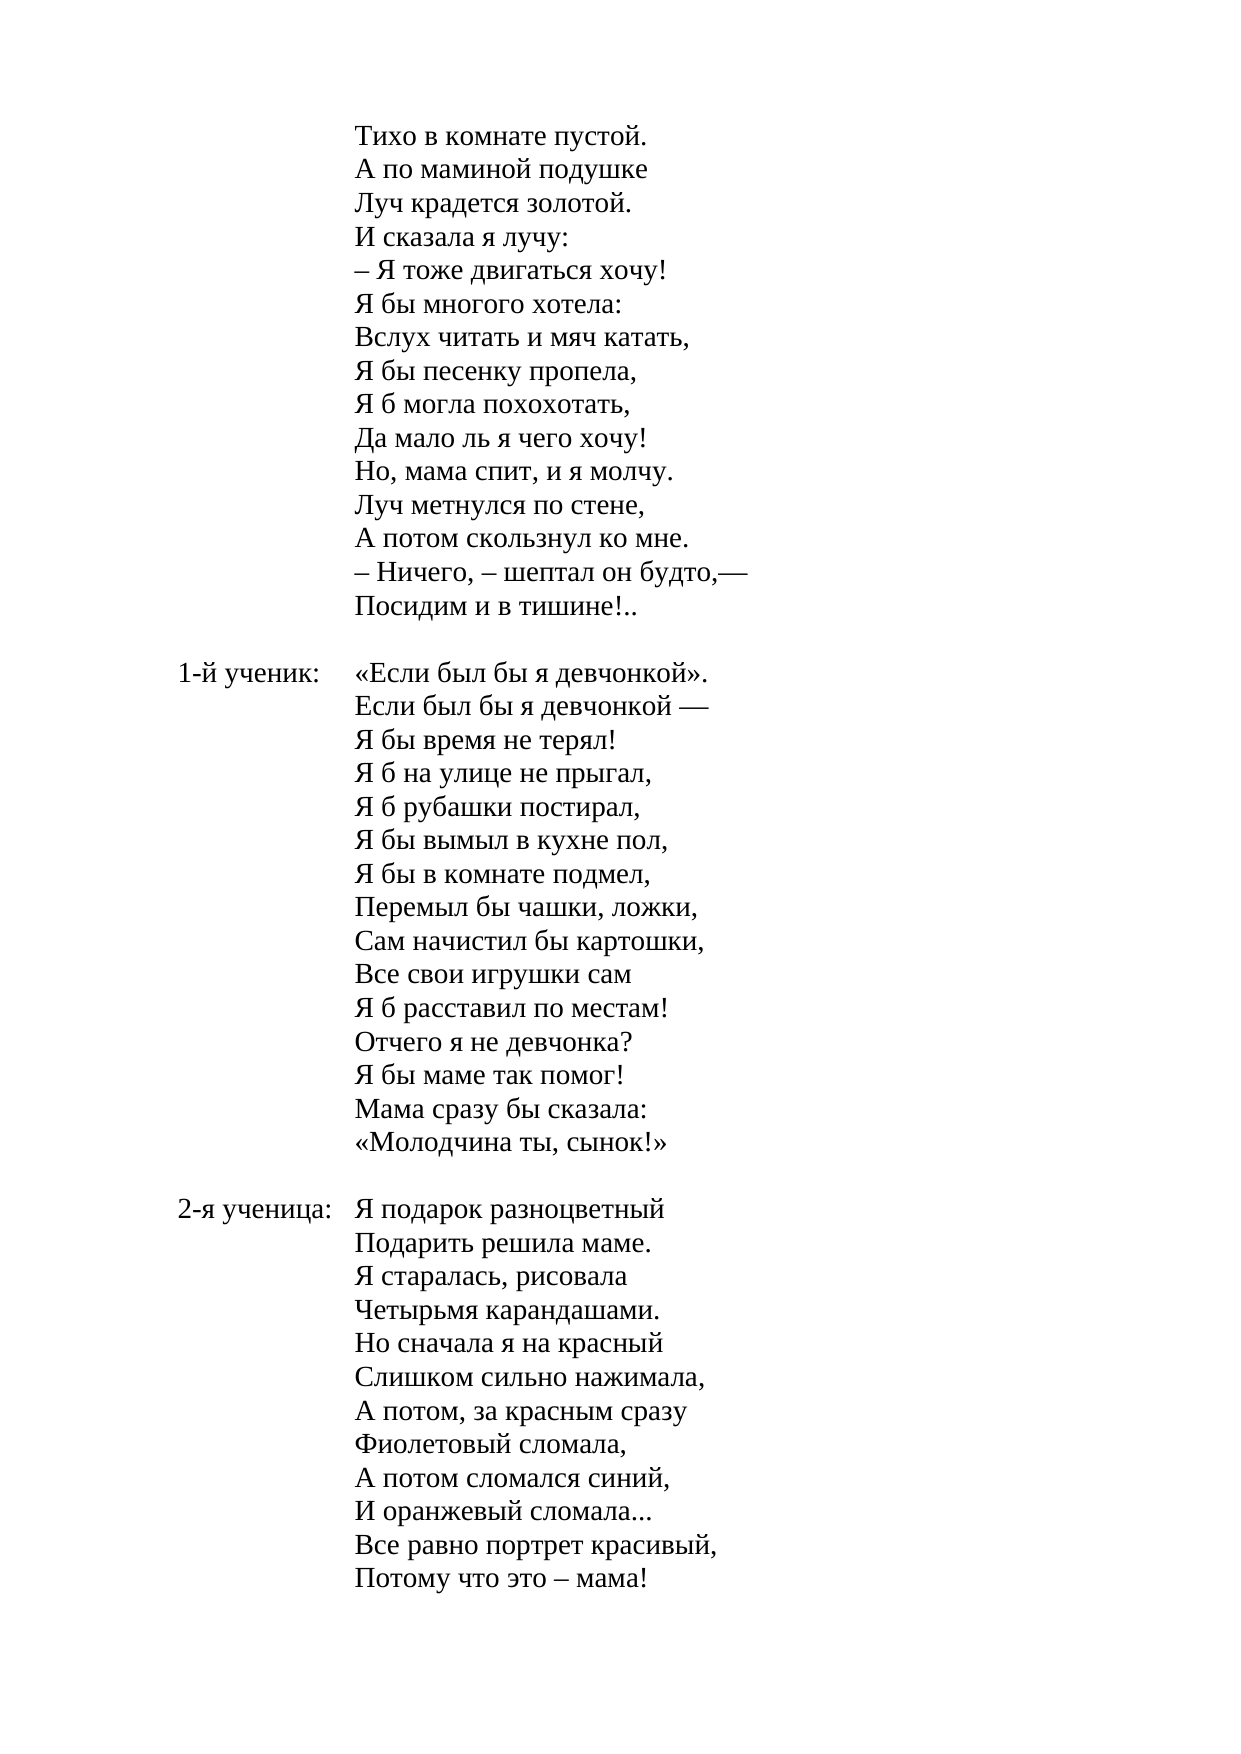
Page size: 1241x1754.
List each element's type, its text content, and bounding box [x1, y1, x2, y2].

text Отчего я не девчонка? [354, 1024, 1152, 1057]
text Потому что это – мама! [354, 1560, 1152, 1594]
text И сказала я лучу: [354, 219, 1152, 252]
text Я старалась, рисовала [354, 1258, 1152, 1292]
text Слишком сильно нажимала, [354, 1359, 1152, 1393]
text Подарить решила маме. [354, 1225, 1152, 1258]
text Да мало ль я чего хочу! [354, 420, 1152, 453]
text Сам начистил бы картошки, [354, 923, 1152, 957]
text 1-й ученик: «Если был бы я девчонкой». [177, 655, 1152, 688]
text – Ничего, – шептал он будто,— [354, 554, 1152, 588]
text – Я тоже двигаться хочу! [354, 252, 1152, 286]
text Я бы время не терял! [354, 722, 1152, 755]
text Я бы многого хотела: [354, 286, 1152, 319]
text 2-я ученица: Я подарок разноцветный [177, 1191, 1152, 1225]
text Все равно портрет красивый, [354, 1527, 1152, 1560]
text Я б рубашки постирал, [354, 789, 1152, 822]
text «Молодчина ты, сынок!» [354, 1124, 1152, 1158]
text Я б могла похохотать, [354, 386, 1152, 420]
text А потом скользнул ко мне. [354, 521, 1152, 554]
text Я бы вымыл в кухне пол, [354, 822, 1152, 856]
text А по маминой подушке [354, 152, 1152, 185]
text Я бы маме так помог! [354, 1057, 1152, 1091]
text Мама сразу бы сказала: [354, 1091, 1152, 1124]
text И оранжевый сломала... [354, 1493, 1152, 1527]
text Я б расставил по местам! [354, 990, 1152, 1024]
text Если был бы я девчонкой — [354, 688, 1152, 722]
text Тихо в комнате пустой. [354, 118, 1152, 152]
text Но, мама спит, и я молчу. [354, 453, 1152, 487]
text Я б на улице не прыгал, [354, 755, 1152, 789]
text Я бы песенку пропела, [354, 353, 1152, 386]
text Все свои игрушки сам [354, 957, 1152, 990]
text Но сначала я на красный [354, 1326, 1152, 1359]
text А потом сломался синий, [354, 1460, 1152, 1493]
text Вслух читать и мяч катать, [354, 319, 1152, 353]
text Луч метнулся по стене, [354, 487, 1152, 521]
text Луч крадется золотой. [354, 185, 1152, 219]
text Четырьмя карандашами. [354, 1292, 1152, 1326]
text А потом, за красным сразу [354, 1393, 1152, 1426]
text Я бы в комнате подмел, [354, 856, 1152, 889]
text Фиолетовый сломала, [354, 1426, 1152, 1460]
text Посидим и в тишине!.. [354, 588, 1152, 621]
text Перемыл бы чашки, ложки, [354, 889, 1152, 923]
